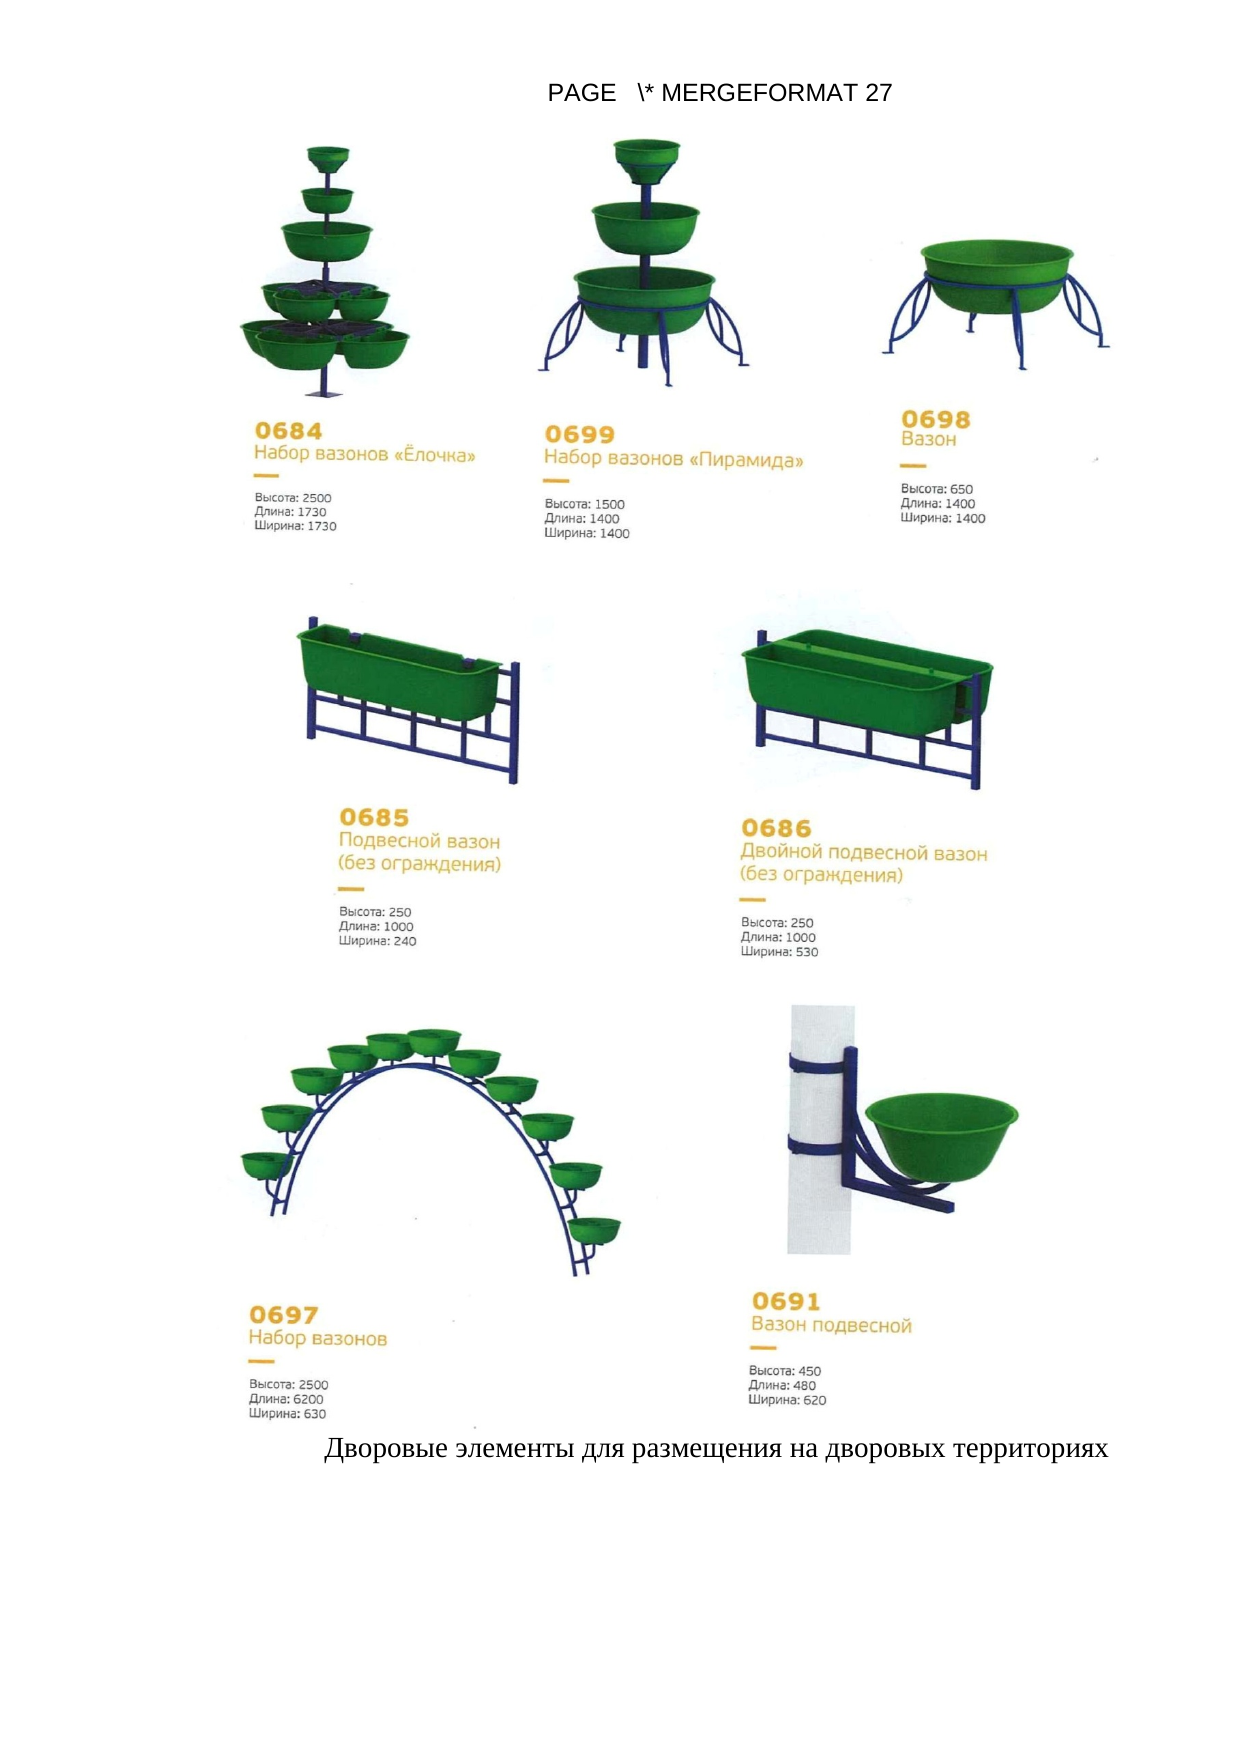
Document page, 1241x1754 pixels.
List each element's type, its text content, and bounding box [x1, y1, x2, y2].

text Дворовые элементы для размещения на дворовых территориях [177, 482, 1181, 1464]
picture [197, 124, 1129, 1431]
